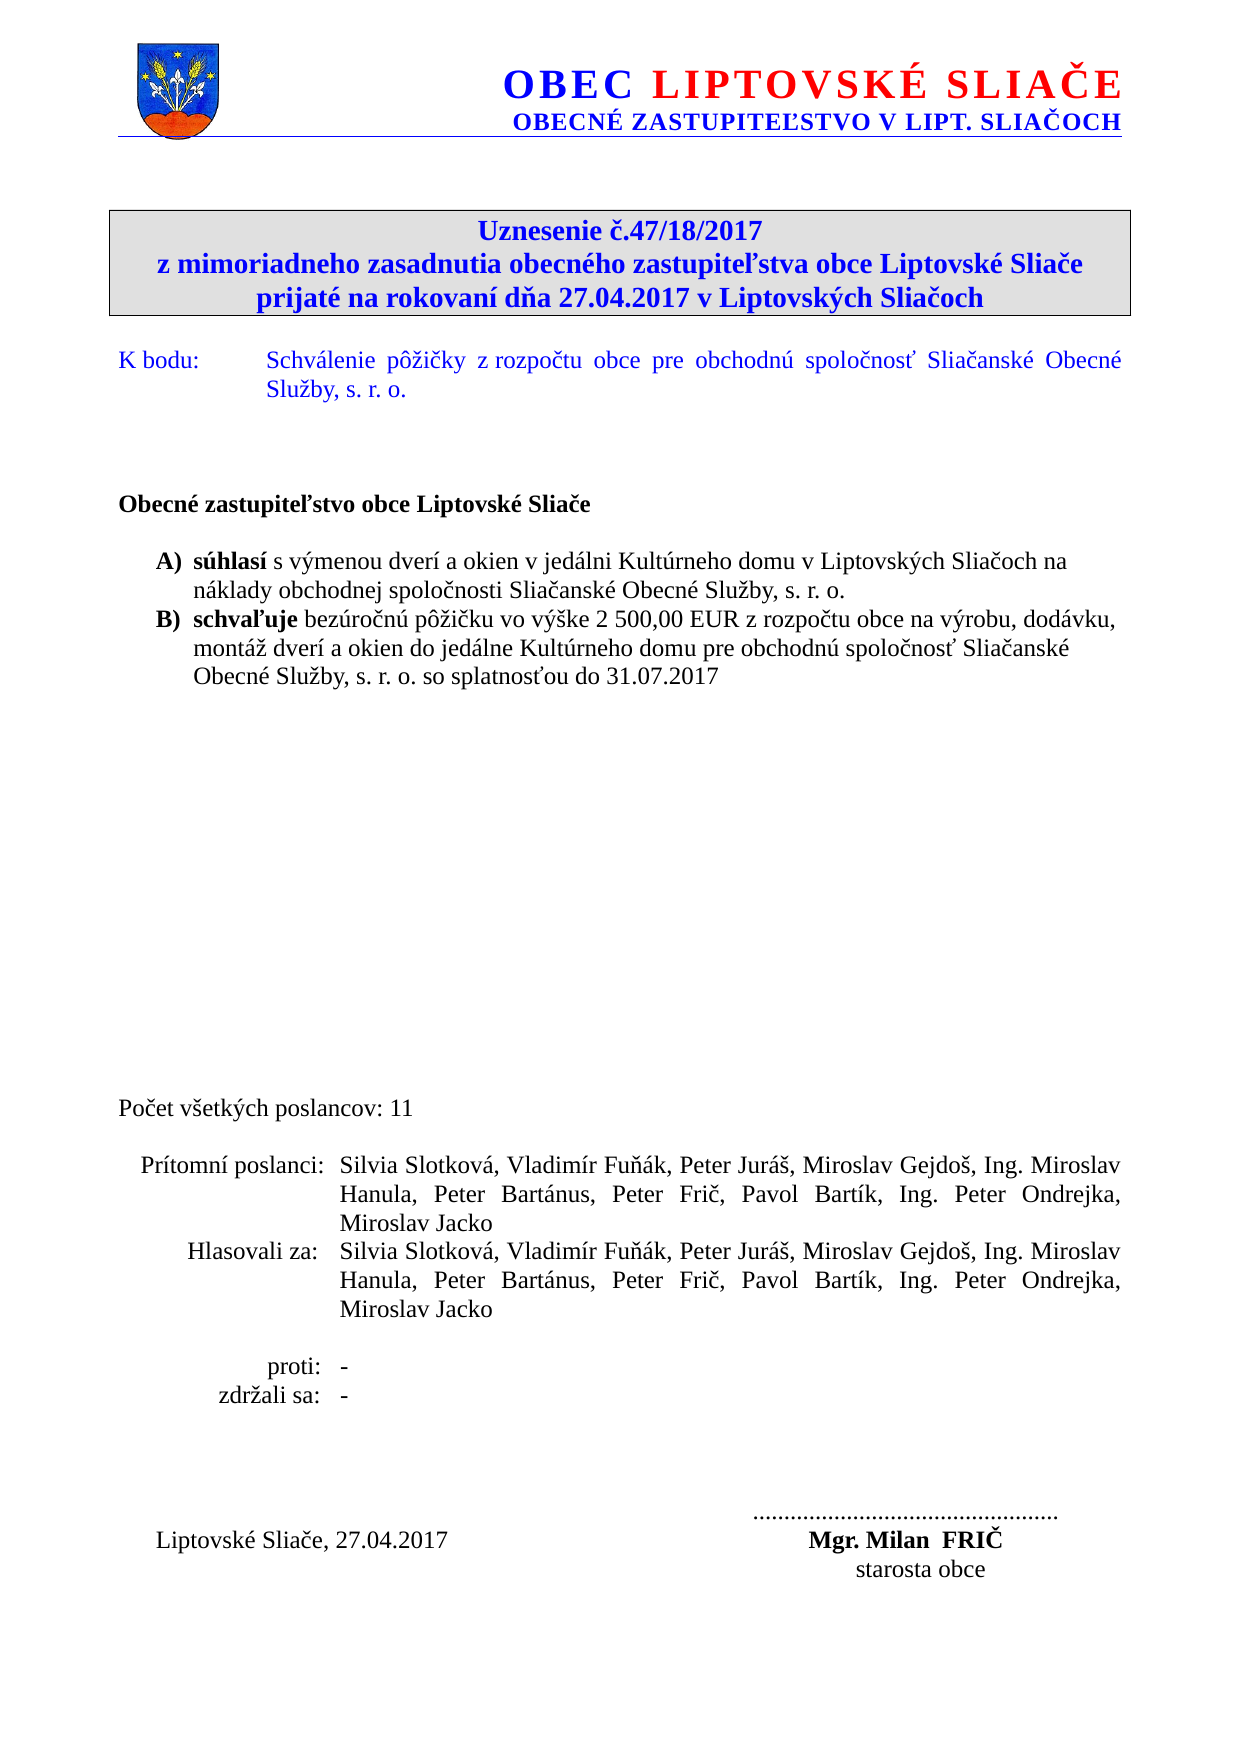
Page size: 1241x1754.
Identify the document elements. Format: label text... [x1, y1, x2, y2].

text Liptovské Sliače, 27.04.2017 Mgr. Milan FRIČ [118, 1525, 1122, 1554]
text OBECNÉ ZASTUPITEĽSTVO V LIPT. SLIAČOCH [118, 107, 1122, 136]
text OBEC LIPTOVSKÉ SLIAČE [118, 59, 1122, 107]
list súhlasí s výmenou dverí a okien v jedálni Kultúrneho domu v Liptovských Sliačoch na náklady obchodnej spoločnosti Sliačanské Obecné Služby, s. r. o. [156, 546, 1122, 604]
text starosta obce [143, 1554, 1122, 1583]
text Obecné zastupiteľstvo obce Liptovské Sliače [118, 489, 1122, 518]
text Hlasovali za: Silvia Slotková, Vladimír Fuňák, Peter Juráš, Miroslav Gejdoš, Ing. Miroslav Hanula, Peter Bartánus, Peter Frič, Pavol Bartík, Ing. Peter Ondrejka, Miroslav Jacko [118, 1236, 1122, 1323]
text K bodu: Schválenie pôžičky z rozpočtu obce pre obchodnú spoločnosť Sliačanské Obecné Služby, s. r. o. [118, 345, 1122, 403]
text Uznesenie č.47/18/2017 z mimoriadneho zasadnutia obecného zastupiteľstva obce Liptovské Sliače prijaté na rokovaní dňa 27.04.2017 v Liptovských Sliačoch [110, 211, 1130, 315]
text Prítomní poslanci: Silvia Slotková, Vladimír Fuňák, Peter Juráš, Miroslav Gejdoš, Ing. Miroslav Hanula, Peter Bartánus, Peter Frič, Pavol Bartík, Ing. Peter Ondrejka, Miroslav Jacko [118, 1150, 1122, 1236]
text proti: - [118, 1351, 1122, 1380]
text zdržali sa: - [118, 1380, 1122, 1409]
text ................................................. [118, 1496, 1122, 1525]
list schvaľuje bezúročnú pôžičku vo výške 2 500,00 EUR z rozpočtu obce na výrobu, dodávku, montáž dverí a okien do jedálne Kultúrneho domu pre obchodnú spoločnosť Sliačanské Obecné Služby, s. r. o. so splatnosťou do 31.07.2017 [156, 604, 1122, 690]
text Počet všetkých poslancov: 11 [118, 1093, 1122, 1121]
